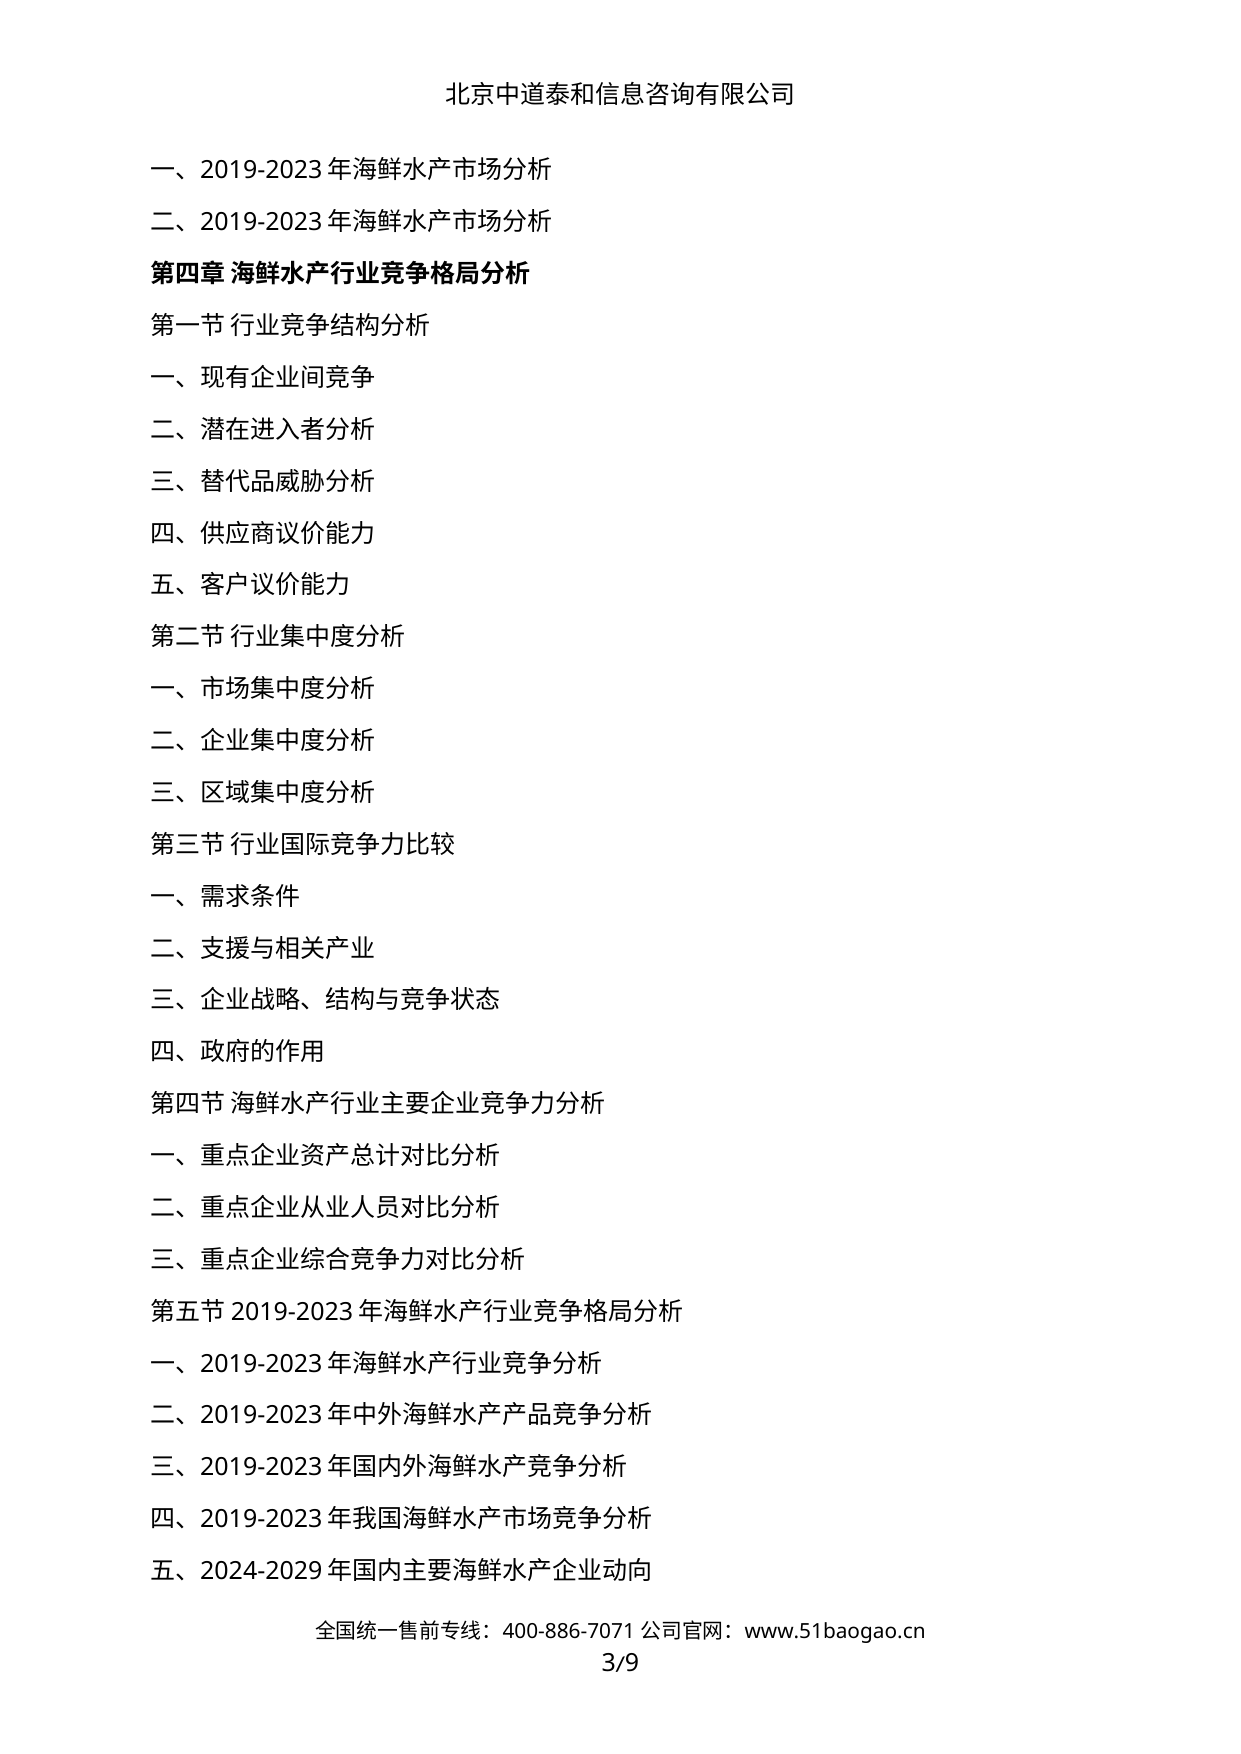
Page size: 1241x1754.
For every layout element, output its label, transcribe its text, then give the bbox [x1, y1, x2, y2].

text 二、2019-2023年海鲜水产市场分析 [150, 202, 1090, 238]
text 第一节 行业竞争结构分析 [150, 306, 1090, 342]
text 五、2024-2029年国内主要海鲜水产企业动向 [150, 1551, 1090, 1587]
text 四、供应商议价能力 [150, 513, 1090, 549]
text 二、重点企业从业人员对比分析 [150, 1187, 1090, 1224]
text 三、替代品威胁分析 [150, 461, 1090, 497]
text 四、政府的作用 [150, 1032, 1090, 1068]
text 一、市场集中度分析 [150, 669, 1090, 705]
text 第四章 海鲜水产行业竞争格局分析 [150, 254, 1090, 290]
text 一、需求条件 [150, 876, 1090, 912]
text 二、潜在进入者分析 [150, 409, 1090, 446]
text 二、企业集中度分析 [150, 721, 1090, 757]
text 一、2019-2023年海鲜水产行业竞争分析 [150, 1343, 1090, 1379]
text 三、重点企业综合竞争力对比分析 [150, 1239, 1090, 1276]
text 第五节 2019-2023年海鲜水产行业竞争格局分析 [150, 1291, 1090, 1327]
text 二、支援与相关产业 [150, 928, 1090, 964]
text 第三节 行业国际竞争力比较 [150, 824, 1090, 861]
text 第四节 海鲜水产行业主要企业竞争力分析 [150, 1084, 1090, 1120]
text 一、重点企业资产总计对比分析 [150, 1136, 1090, 1172]
text 二、2019-2023年中外海鲜水产产品竞争分析 [150, 1395, 1090, 1431]
text 三、企业战略、结构与竞争状态 [150, 980, 1090, 1016]
text 五、客户议价能力 [150, 565, 1090, 601]
text 一、现有企业间竞争 [150, 357, 1090, 394]
text 三、2019-2023年国内外海鲜水产竞争分析 [150, 1447, 1090, 1483]
text 三、区域集中度分析 [150, 772, 1090, 809]
text 第二节 行业集中度分析 [150, 617, 1090, 653]
text 四、2019-2023年我国海鲜水产市场竞争分析 [150, 1499, 1090, 1535]
text 一、2019-2023年海鲜水产市场分析 [150, 150, 1090, 186]
